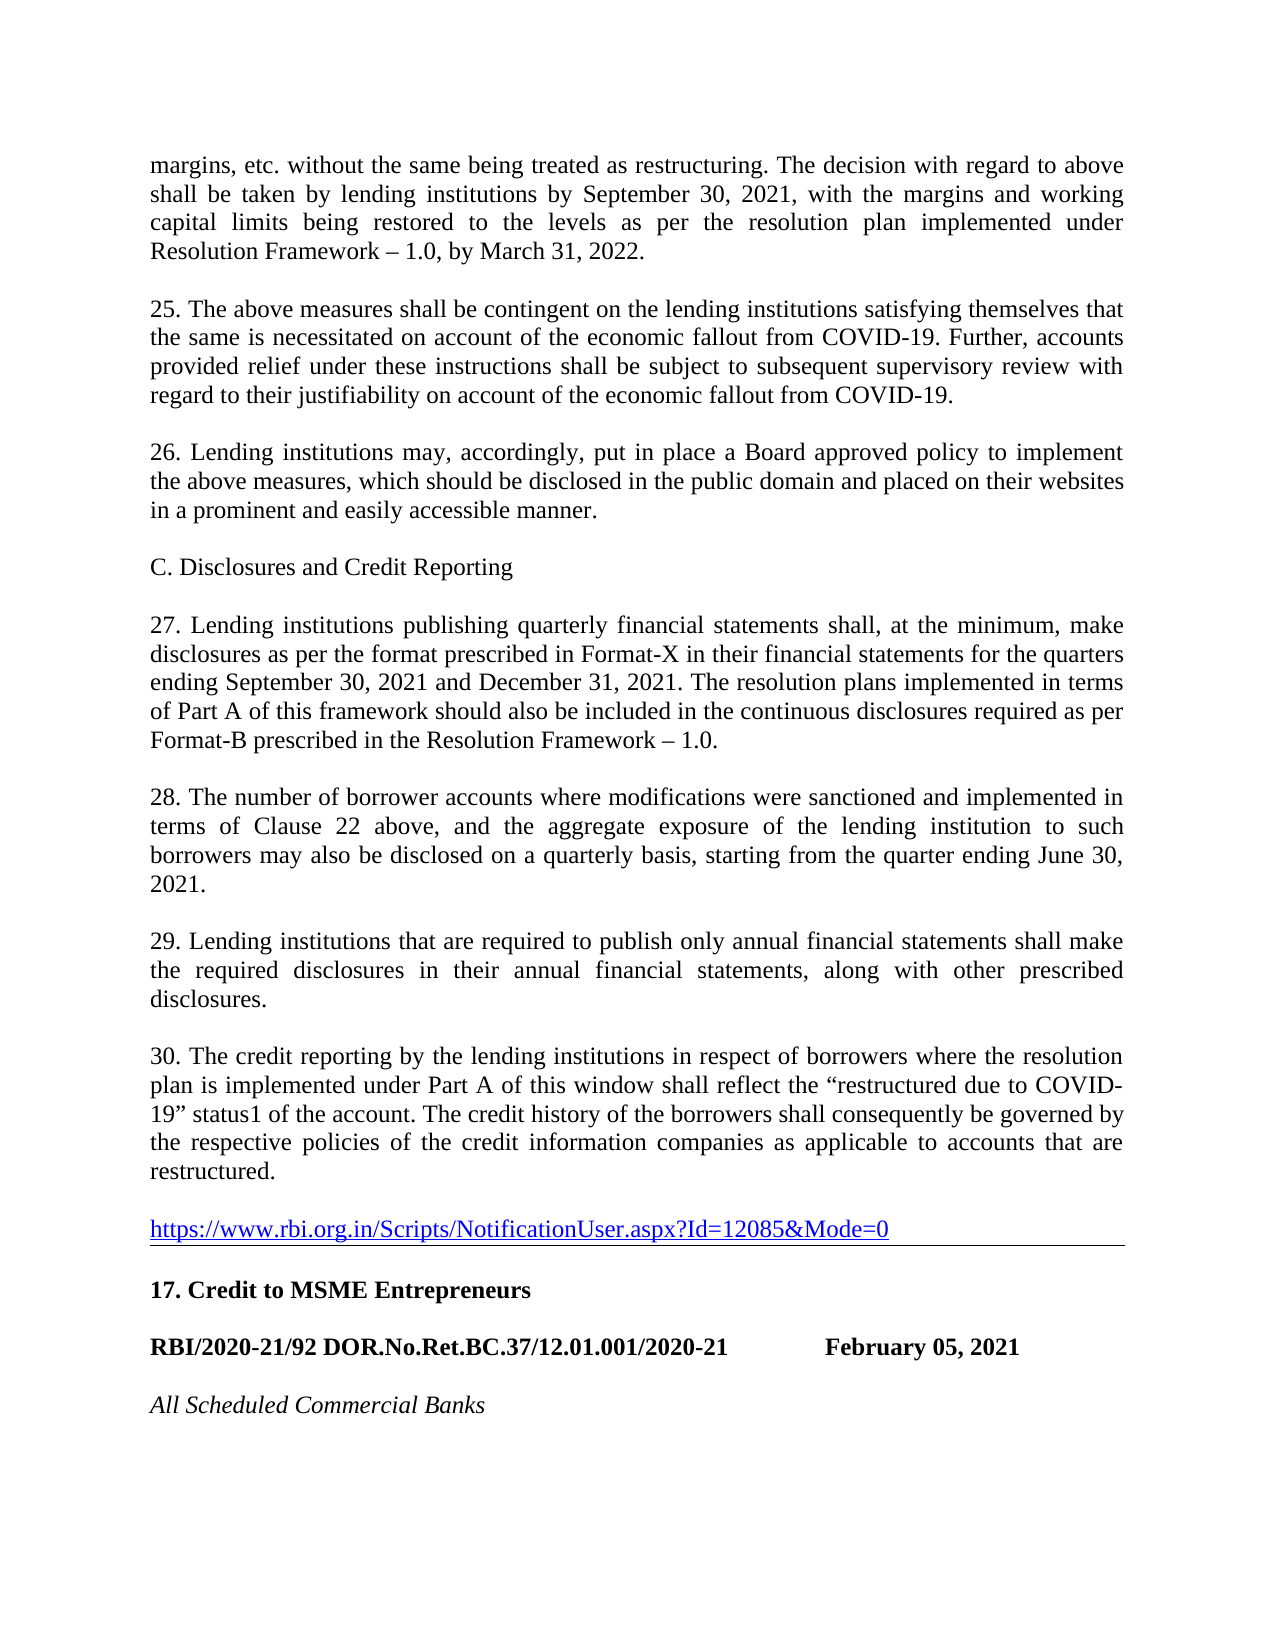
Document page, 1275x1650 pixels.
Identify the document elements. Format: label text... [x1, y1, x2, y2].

text 25. The above measures shall be contingent on the lending institutions satisfying themselves that the same is necessitated on account of the economic fallout from COVID-19. Further, accounts provided relief under these instructions shall be subject to subsequent supervisory review with regard to their justifiability on account of the economic fallout from COVID-19. [150, 294, 1125, 409]
text 26. Lending institutions may, accordingly, put in place a Board approved policy to implement the above measures, which should be disclosed in the public domain and placed on their websites in a prominent and easily accessible manner. [150, 437, 1125, 524]
text https://www.rbi.org.in/Scripts/NotificationUser.aspx?Id=12085&Mode=0 [150, 1214, 1125, 1245]
text All Scheduled Commercial Banks [150, 1390, 1125, 1419]
text 29. Lending institutions that are required to publish only annual financial statements shall make the required disclosures in their annual financial statements, along with other prescribed disclosures. [150, 926, 1125, 1012]
text RBI/2020-21/92 DOR.No.Ret.BC.37/12.01.001/2020-21 February 05, 2021 [150, 1332, 1125, 1361]
text 27. Lending institutions publishing quarterly financial statements shall, at the minimum, make disclosures as per the format prescribed in Format-X in their financial statements for the quarters ending September 30, 2021 and December 31, 2021. The resolution plans implemented in terms of Part A of this framework should also be included in the continuous disclosures required as per Format-B prescribed in the Resolution Framework – 1.0. [150, 610, 1125, 754]
text 17. Credit to MSME Entrepreneurs [150, 1275, 1125, 1304]
text 28. The number of borrower accounts where modifications were sanctioned and implemented in terms of Clause 22 above, and the aggregate exposure of the lending institution to such borrowers may also be disclosed on a quarterly basis, starting from the quarter ending June 30, 2021. [150, 782, 1125, 897]
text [150, 150, 1125, 265]
text 30. The credit reporting by the lending institutions in respect of borrowers where the resolution plan is implemented under Part A of this window shall reflect the “restructured due to COVID-19” status1 of the account. The credit history of the borrowers shall consequently be governed by the respective policies of the credit information companies as applicable to accounts that are restructured. [150, 1041, 1125, 1185]
text C. Disclosures and Credit Reporting [150, 552, 1125, 581]
